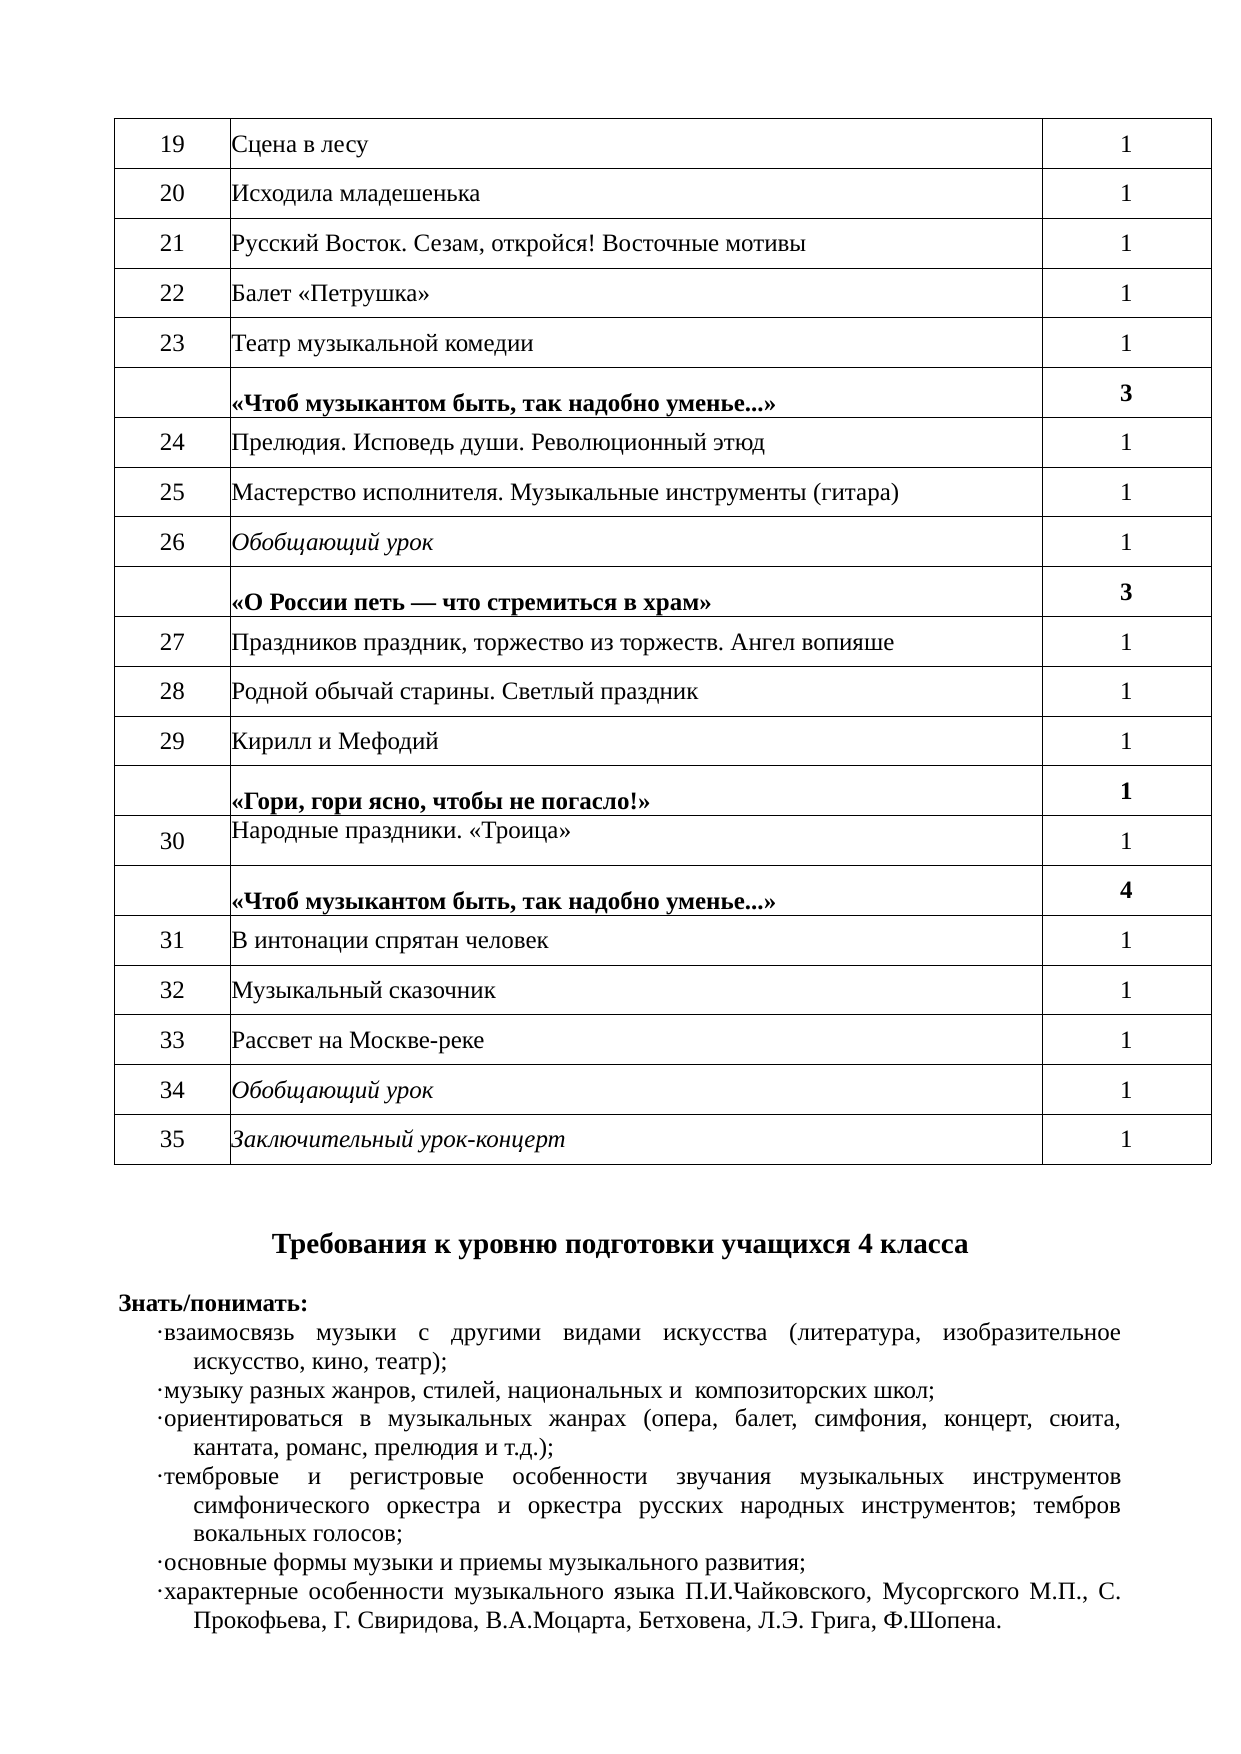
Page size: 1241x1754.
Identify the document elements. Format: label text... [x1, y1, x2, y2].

table_cell 1 [1043, 966, 1211, 1014]
table_cell 27 [115, 617, 230, 666]
table_cell [115, 766, 230, 815]
table_cell 31 [115, 916, 230, 964]
table_cell 19 [115, 119, 230, 168]
table_cell «О России петь — что стремиться в храм» [231, 567, 1042, 616]
table_cell Народные праздники. «Троица» [231, 816, 1042, 865]
table_cell 21 [115, 219, 230, 267]
table_cell 1 [1043, 468, 1211, 516]
table_cell 1 [1043, 517, 1211, 566]
table_cell 3 [1043, 368, 1211, 417]
table_cell Обобщающий урок [231, 1065, 1042, 1114]
table_cell 23 [115, 318, 230, 367]
table_cell 1 [1043, 916, 1211, 964]
table_cell Балет «Петрушка» [231, 269, 1042, 317]
table_cell 24 [115, 418, 230, 467]
table_cell 33 [115, 1015, 230, 1064]
table_cell 30 [115, 816, 230, 865]
table_cell 1 [1043, 1015, 1211, 1064]
table_cell 25 [115, 468, 230, 516]
table_cell 26 [115, 517, 230, 566]
table_cell 35 [115, 1115, 230, 1164]
table_cell 1 [1043, 717, 1211, 765]
table_cell «Чтоб музыкантом быть, так надобно уменье...» [231, 368, 1042, 417]
table_cell «Чтоб музыкантом быть, так надобно уменье...» [231, 866, 1042, 915]
list взаимосвязь музыки с другими видами искусства (литература, изобразительное искусство, кино, театр); [156, 1317, 1122, 1375]
table_cell Русский Восток. Сезам, откройся! Восточные мотивы [231, 219, 1042, 267]
list характерные особенности музыкального языка П.И.Чайковского, Мусоргского М.П., С. Прокофьева, Г. Свиридова, В.А.Моцарта, Бетховена, Л.Э. Грига, Ф.Шопена. [156, 1576, 1122, 1633]
table_cell 28 [115, 667, 230, 716]
table_cell Праздников праздник, торжество из торжеств. Ангел вопияше [231, 617, 1042, 666]
table_cell 20 [115, 169, 230, 218]
table_cell Кирилл и Мефодий [231, 717, 1042, 765]
table_cell Мастерство исполнителя. Музыкальные инструменты (гитара) [231, 468, 1042, 516]
table_cell [115, 567, 230, 616]
table_cell Родной обычай старины. Светлый праздник [231, 667, 1042, 716]
table_cell 1 [1043, 318, 1211, 367]
text Знать/понимать: [118, 1288, 1122, 1317]
table_cell Исходила младешенька [231, 169, 1042, 218]
list музыку разных жанров, стилей, национальных и композиторских школ; [156, 1375, 1122, 1403]
table_cell Заключительный урок-концерт [231, 1115, 1042, 1164]
text Требования к уровню подготовки учащихся 4 класса [118, 1226, 1122, 1260]
table_cell 3 [1043, 567, 1211, 616]
table_cell 1 [1043, 119, 1211, 168]
list тембровые и регистровые особенности звучания музыкальных инструментов симфонического оркестра и оркестра русских народных инструментов; тембров вокальных голосов; [156, 1461, 1122, 1547]
table_cell 1 [1043, 219, 1211, 267]
table_cell Рассвет на Москве-реке [231, 1015, 1042, 1064]
table_cell 1 [1043, 1065, 1211, 1114]
table_cell 1 [1043, 269, 1211, 317]
table_cell В интонации спрятан человек [231, 916, 1042, 964]
table_cell 32 [115, 966, 230, 1014]
list ориентироваться в музыкальных жанрах (опера, балет, симфония, концерт, сюита, кантата, романс, прелюдия и т.д.); [156, 1403, 1122, 1461]
list основные формы музыки и приемы музыкального развития; [156, 1547, 1122, 1576]
table_cell Обобщающий урок [231, 517, 1042, 566]
table_cell 1 [1043, 1115, 1211, 1164]
table_cell [115, 368, 230, 417]
table_cell Театр музыкальной комедии [231, 318, 1042, 367]
table_cell 29 [115, 717, 230, 765]
table_cell Музыкальный сказочник [231, 966, 1042, 1014]
table_cell 1 [1043, 766, 1211, 815]
table_cell 1 [1043, 667, 1211, 716]
table_cell «Гори, гори ясно, чтобы не погасло!» [231, 766, 1042, 815]
table_cell 4 [1043, 866, 1211, 915]
table_cell [115, 866, 230, 915]
table_cell 1 [1043, 617, 1211, 666]
table_cell Прелюдия. Исповедь души. Революционный этюд [231, 418, 1042, 467]
table_cell 1 [1043, 169, 1211, 218]
table_cell 1 [1043, 816, 1211, 865]
table_cell Сцена в лесу [231, 119, 1042, 168]
table_cell 22 [115, 269, 230, 317]
table_cell 1 [1043, 418, 1211, 467]
table_cell 34 [115, 1065, 230, 1114]
